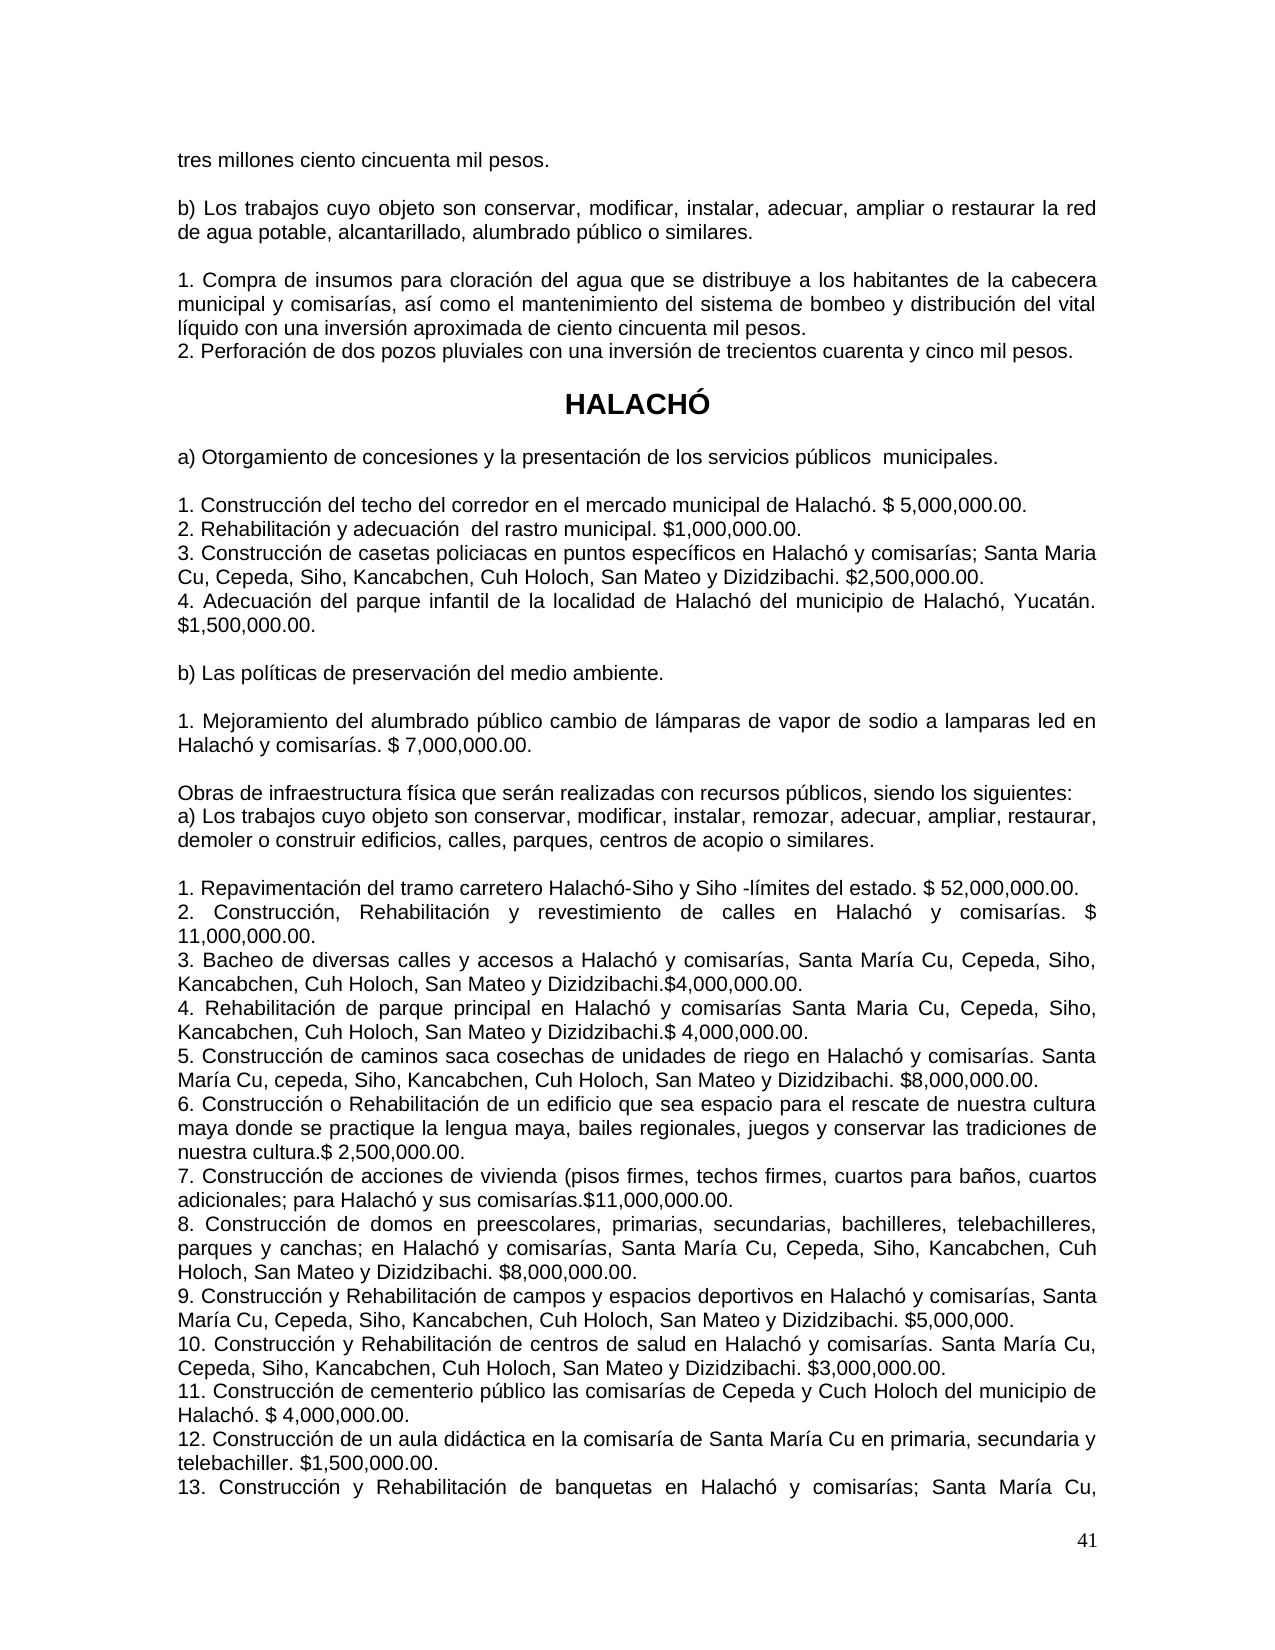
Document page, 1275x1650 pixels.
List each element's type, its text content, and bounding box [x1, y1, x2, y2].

text b) Las políticas de preservación del medio ambiente. [177, 661, 1098, 684]
text 2. Construcción, Rehabilitación y revestimiento de calles en Halachó y comisarías. $ 11,000,000.00. [177, 900, 1098, 948]
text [177, 148, 1098, 172]
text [177, 1475, 1098, 1499]
text 1. Construcción del techo del corredor en el mercado municipal de Halachó. $ 5,000,000.00. [177, 493, 1098, 517]
text a) Los trabajos cuyo objeto son conservar, modificar, instalar, remozar, adecuar, ampliar, restaurar, demoler o construir edificios, calles, parques, centros de acopio o similares. [177, 804, 1098, 852]
text b) Los trabajos cuyo objeto son conservar, modificar, instalar, adecuar, ampliar o restaurar la red de agua potable, alcantarillado, alumbrado público o similares. [177, 196, 1098, 243]
text 2. Perforación de dos pozos pluviales con una inversión de trecientos cuarenta y cinco mil pesos. [177, 339, 1098, 363]
text 11. Construcción de cementerio público las comisarías de Cepeda y Cuch Holoch del municipio de Halachó. $ 4,000,000.00. [177, 1379, 1098, 1427]
text 1. Repavimentación del tramo carretero Halachó-Siho y Siho -límites del estado. $ 52,000,000.00. [177, 876, 1098, 900]
text 3. Bacheo de diversas calles y accesos a Halachó y comisarías, Santa María Cu, Cepeda, Siho, Kancabchen, Cuh Holoch, San Mateo y Dizidzibachi.$4,000,000.00. [177, 948, 1098, 996]
text 1. Mejoramiento del alumbrado público cambio de lámparas de vapor de sodio a lamparas led en Halachó y comisarías. $ 7,000,000.00. [177, 708, 1098, 756]
subtitle HALACHÓ [177, 387, 1098, 421]
text 8. Construcción de domos en preescolares, primarias, secundarias, bachilleres, telebachilleres, parques y canchas; en Halachó y comisarías, Santa María Cu, Cepeda, Siho, Kancabchen, Cuh Holoch, San Mateo y Dizidzibachi. $8,000,000.00. [177, 1212, 1098, 1283]
text 2. Rehabilitación y adecuación del rastro municipal. $1,000,000.00. [177, 517, 1098, 541]
text 4. Adecuación del parque infantil de la localidad de Halachó del municipio de Halachó, Yucatán. $1,500,000.00. [177, 588, 1098, 636]
text 5. Construcción de caminos saca cosechas de unidades de riego en Halachó y comisarías. Santa María Cu, cepeda, Siho, Kancabchen, Cuh Holoch, San Mateo y Dizidzibachi. $8,000,000.00. [177, 1044, 1098, 1092]
text 9. Construcción y Rehabilitación de campos y espacios deportivos en Halachó y comisarías, Santa María Cu, Cepeda, Siho, Kancabchen, Cuh Holoch, San Mateo y Dizidzibachi. $5,000,000. [177, 1283, 1098, 1331]
text 3. Construcción de casetas policiacas en puntos específicos en Halachó y comisarías; Santa Maria Cu, Cepeda, Siho, Kancabchen, Cuh Holoch, San Mateo y Dizidzibachi. $2,500,000.00. [177, 541, 1098, 588]
text a) Otorgamiento de concesiones y la presentación de los servicios públicos municipales. [177, 445, 1098, 469]
text 10. Construcción y Rehabilitación de centros de salud en Halachó y comisarías. Santa María Cu, Cepeda, Siho, Kancabchen, Cuh Holoch, San Mateo y Dizidzibachi. $3,000,000.00. [177, 1331, 1098, 1379]
text 4. Rehabilitación de parque principal en Halachó y comisarías Santa Maria Cu, Cepeda, Siho, Kancabchen, Cuh Holoch, San Mateo y Dizidzibachi.$ 4,000,000.00. [177, 996, 1098, 1044]
text Obras de infraestructura física que serán realizadas con recursos públicos, siendo los siguientes: [177, 780, 1098, 804]
text 6. Construcción o Rehabilitación de un edificio que sea espacio para el rescate de nuestra cultura maya donde se practique la lengua maya, bailes regionales, juegos y conservar las tradiciones de nuestra cultura.$ 2,500,000.00. [177, 1092, 1098, 1164]
text 7. Construcción de acciones de vivienda (pisos firmes, techos firmes, cuartos para baños, cuartos adicionales; para Halachó y sus comisarías.$11,000,000.00. [177, 1164, 1098, 1212]
text 1. Compra de insumos para cloración del agua que se distribuye a los habitantes de la cabecera municipal y comisarías, así como el mantenimiento del sistema de bombeo y distribución del vital líquido con una inversión aproximada de ciento cincuenta mil pesos. [177, 267, 1098, 339]
text 12. Construcción de un aula didáctica en la comisaría de Santa María Cu en primaria, secundaria y telebachiller. $1,500,000.00. [177, 1427, 1098, 1475]
